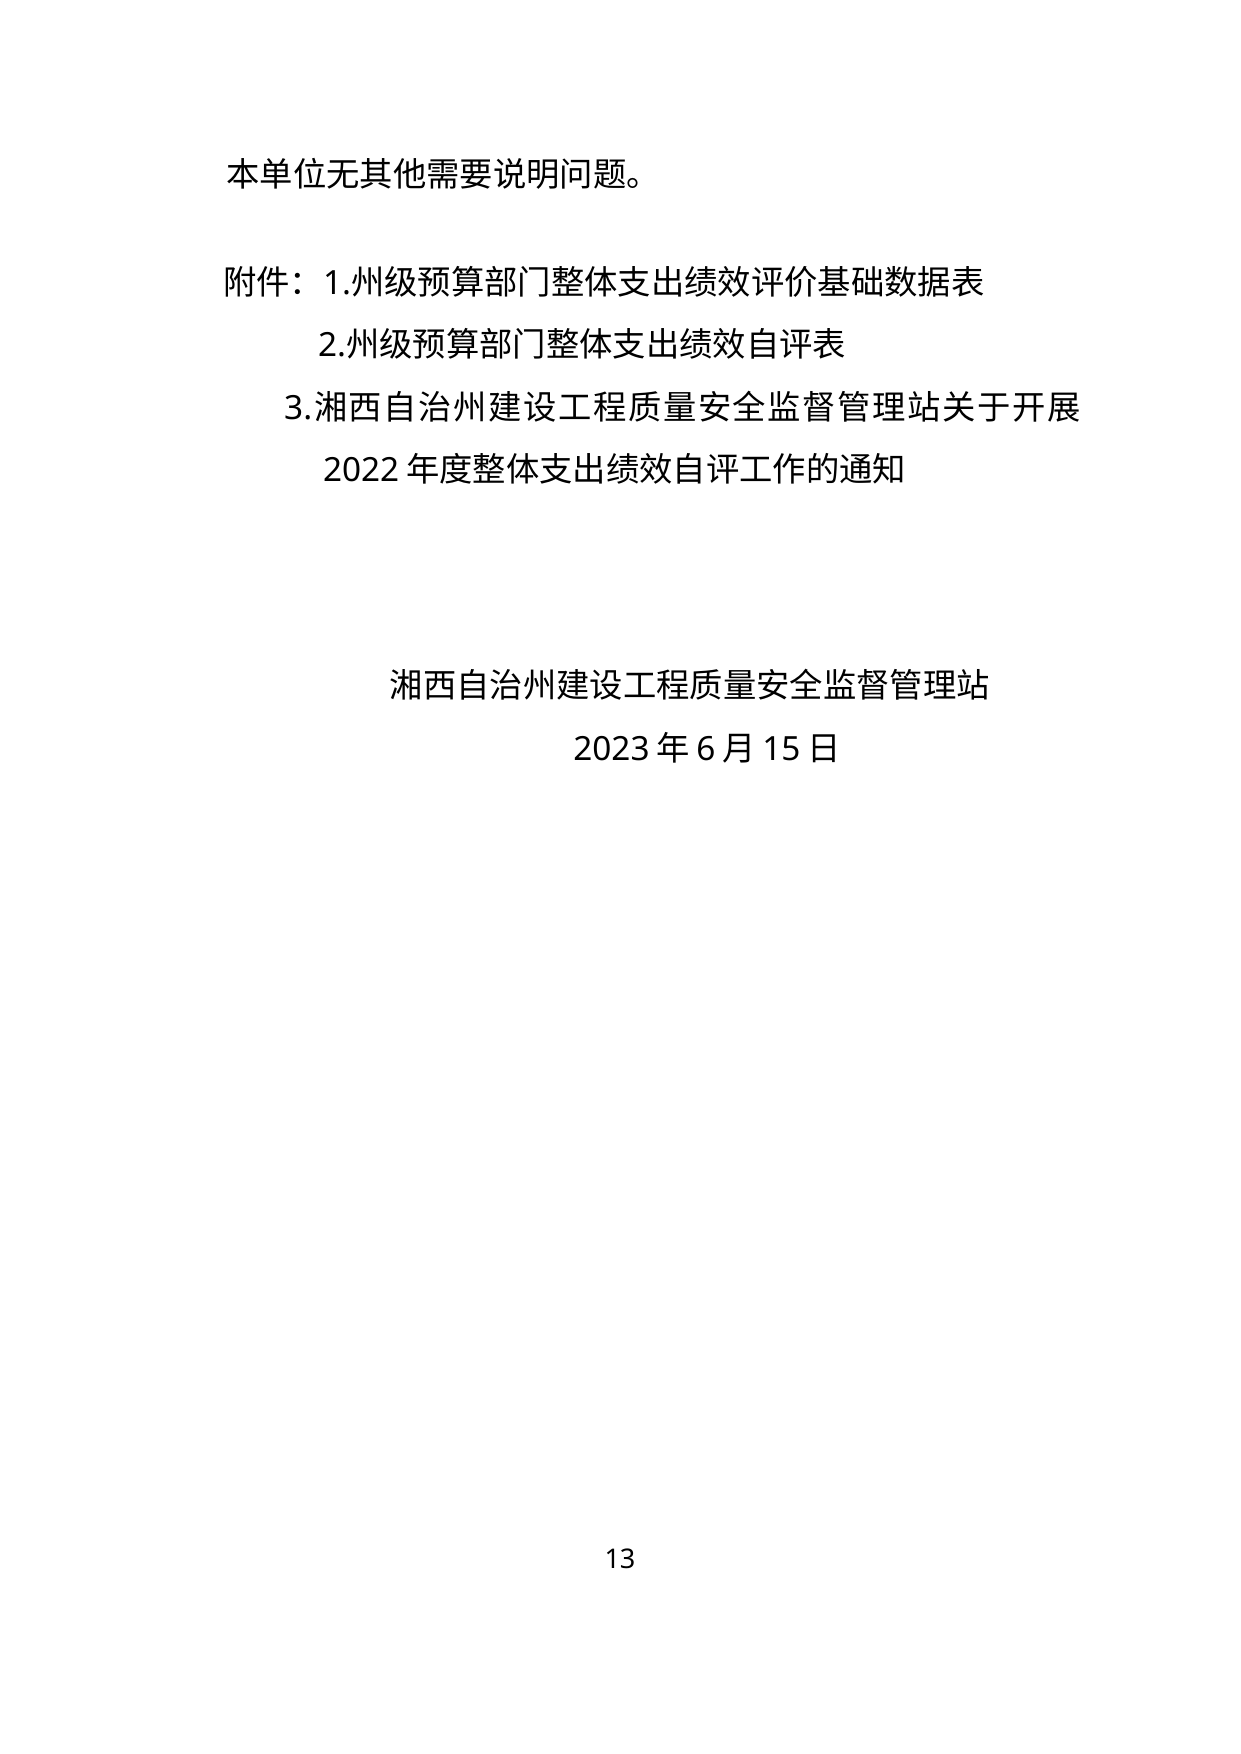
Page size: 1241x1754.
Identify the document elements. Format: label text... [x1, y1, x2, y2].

text 3.湘西自治州建设工程质量安全监督管理站关于开展2022年度整体支出绩效自评工作的通知 [223, 369, 1081, 494]
text 2023年6月15日 [159, 710, 1081, 772]
text 本单位无其他需要说明问题。 [159, 148, 1081, 196]
text 附件：1.州级预算部门整体支出绩效评价基础数据表 [223, 244, 1081, 307]
text 湘西自治州建设工程质量安全监督管理站 [159, 647, 1081, 710]
text 2.州级预算部门整体支出绩效自评表 [318, 307, 1081, 369]
